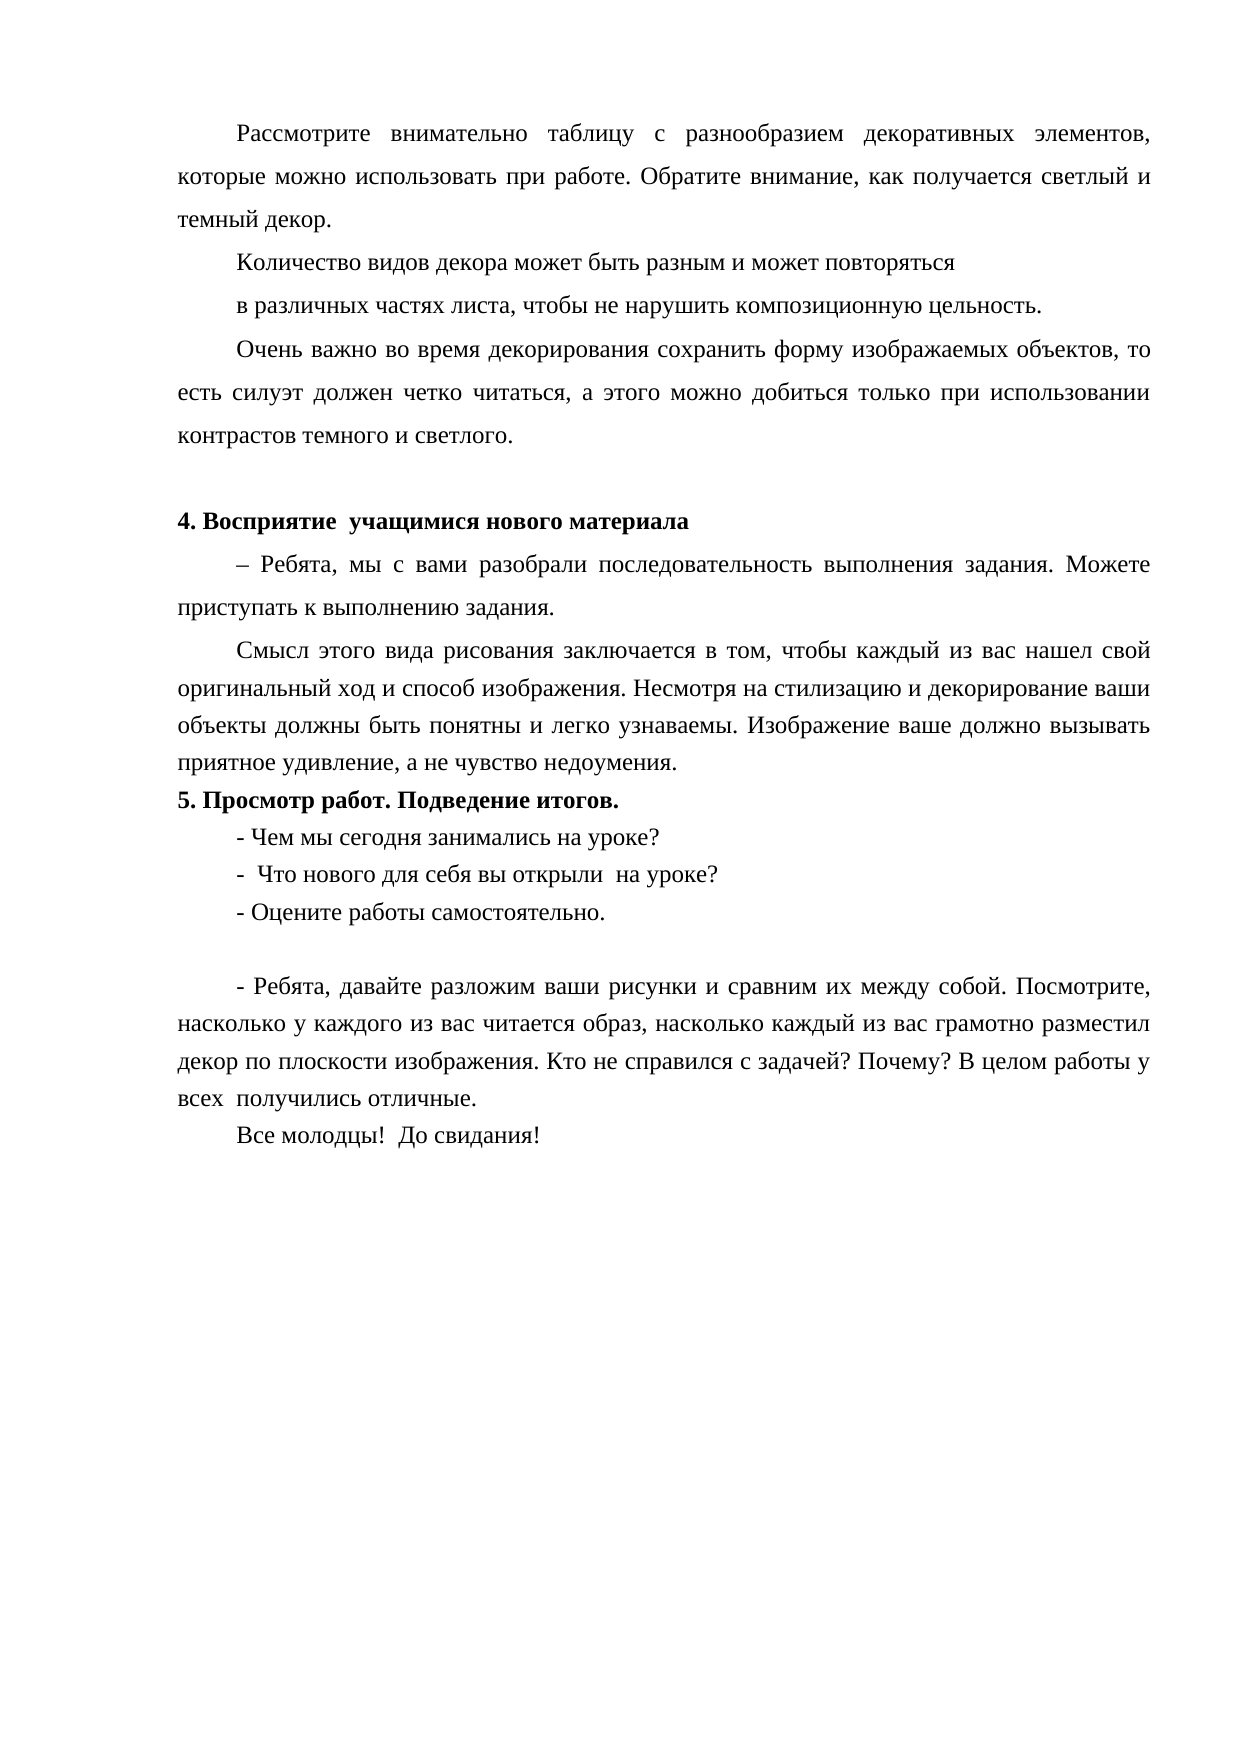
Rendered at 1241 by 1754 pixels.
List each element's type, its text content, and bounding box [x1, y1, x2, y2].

text - Оцените работы самостоятельно. [177, 897, 1152, 925]
text - Что нового для себя вы открыли на уроке? [177, 859, 1152, 888]
text Все молодцы! До свидания! [177, 1120, 1152, 1149]
text Рассмотрите внимательно таблицу с разнообразием декоративных элементов, которые можно использовать при работе. Обратите внимание, как получается светлый и темный декор. [177, 118, 1152, 233]
text 5. Просмотр работ. Подведение итогов. [177, 785, 1152, 813]
text - Чем мы сегодня занимались на уроке? [177, 822, 1152, 851]
text в различных частях листа, чтобы не нарушить композиционную цельность. [177, 291, 1152, 319]
text Очень важно во время декорирования сохранить форму изображаемых объектов, то есть силуэт должен четко читаться, а этого можно добиться только при использовании контрастов темного и светлого. [177, 334, 1152, 449]
text - Ребята, давайте разложим ваши рисунки и сравним их между собой. Посмотрите, насколько у каждого из вас читается образ, насколько каждый из вас грамотно разместил декор по плоскости изображения. Кто не справился с задачей? Почему? В целом работы у всех получились отличные. [177, 971, 1152, 1112]
text – Ребята, мы с вами разобрали последовательность выполнения задания. Можете приступать к выполнению задания. [177, 549, 1152, 621]
text 4. Восприятие учащимися нового материала [177, 506, 1152, 535]
text Смысл этого вида рисования заключается в том, чтобы каждый из вас нашел свой оригинальный ход и способ изображения. Несмотря на стилизацию и декорирование ваши объекты должны быть понятны и легко узнаваемы. Изображение ваше должно вызывать приятное удивление, а не чувство недоумения. [177, 636, 1152, 776]
text Количество видов декора может быть разным и может повторяться [177, 247, 1152, 276]
